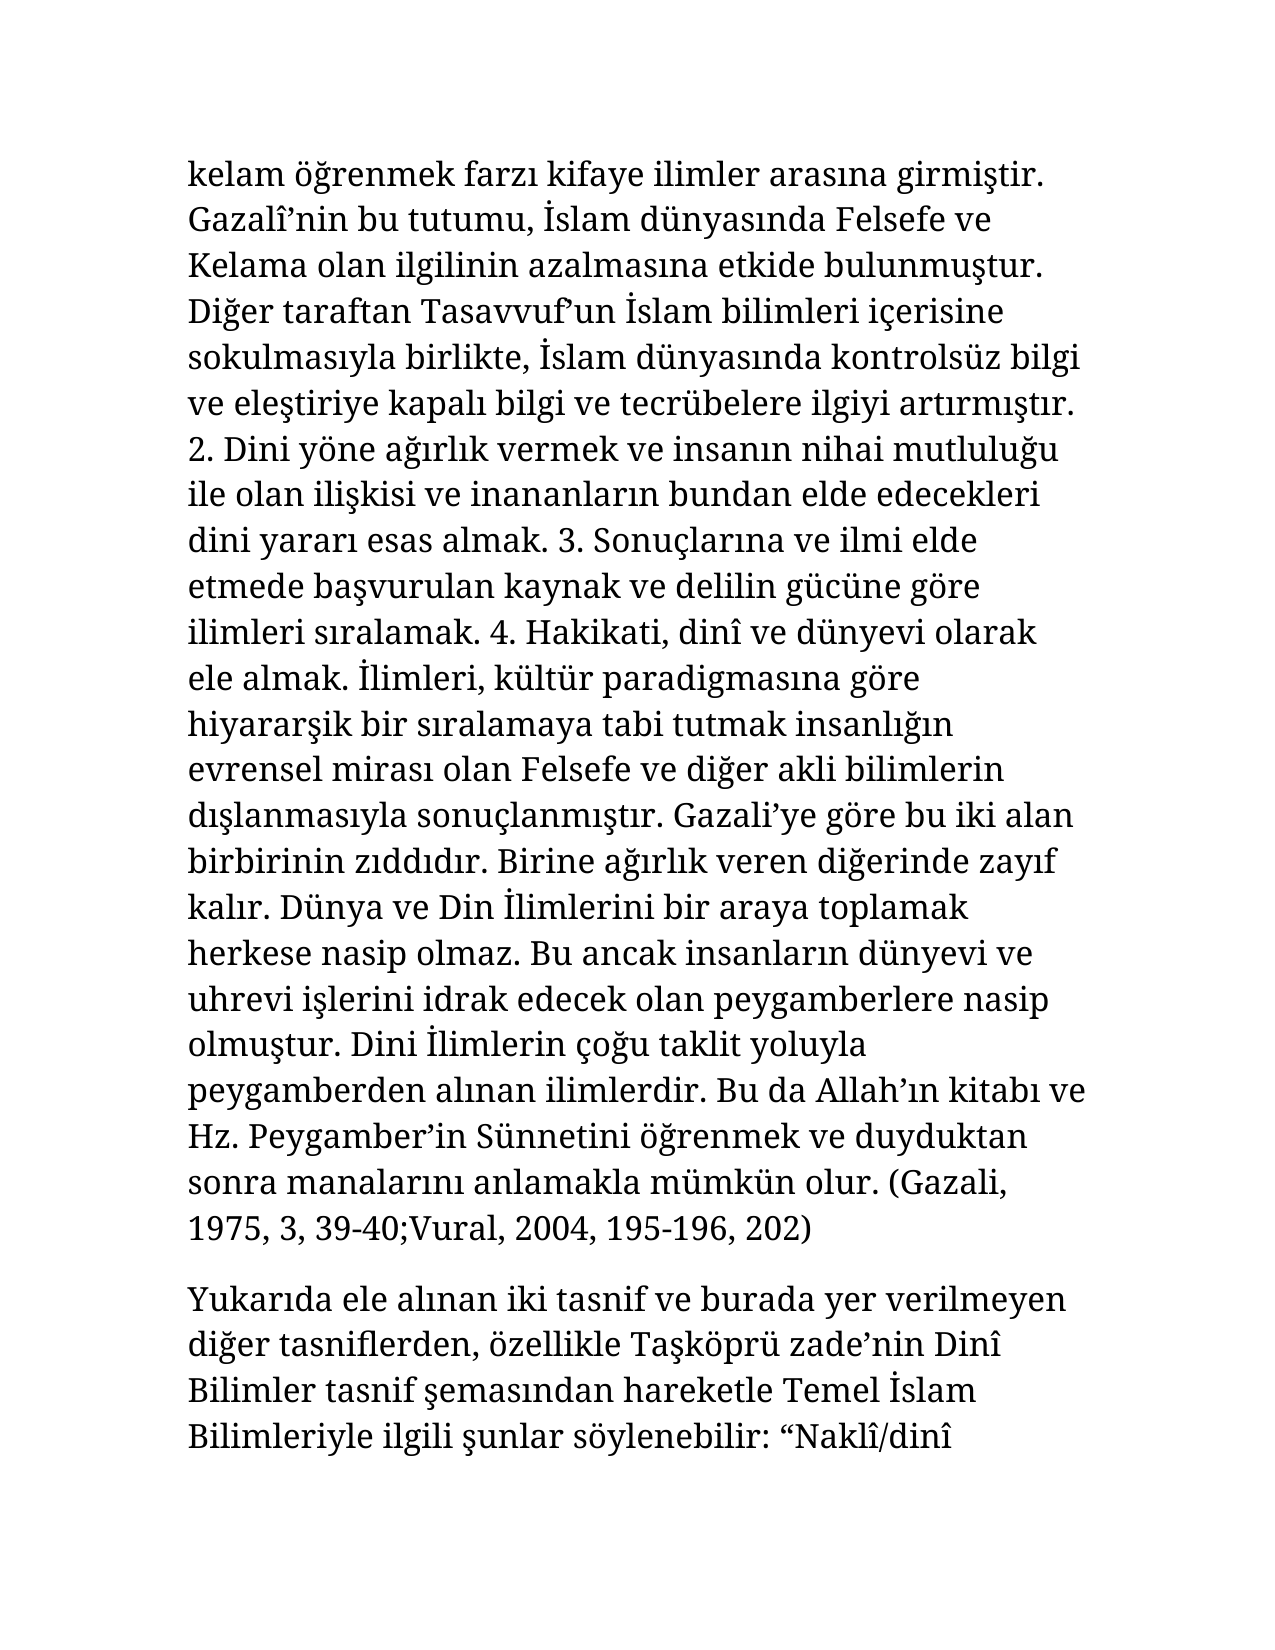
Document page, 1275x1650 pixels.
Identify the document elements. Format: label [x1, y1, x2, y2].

text [187, 1275, 1087, 1458]
text [187, 150, 1087, 1250]
